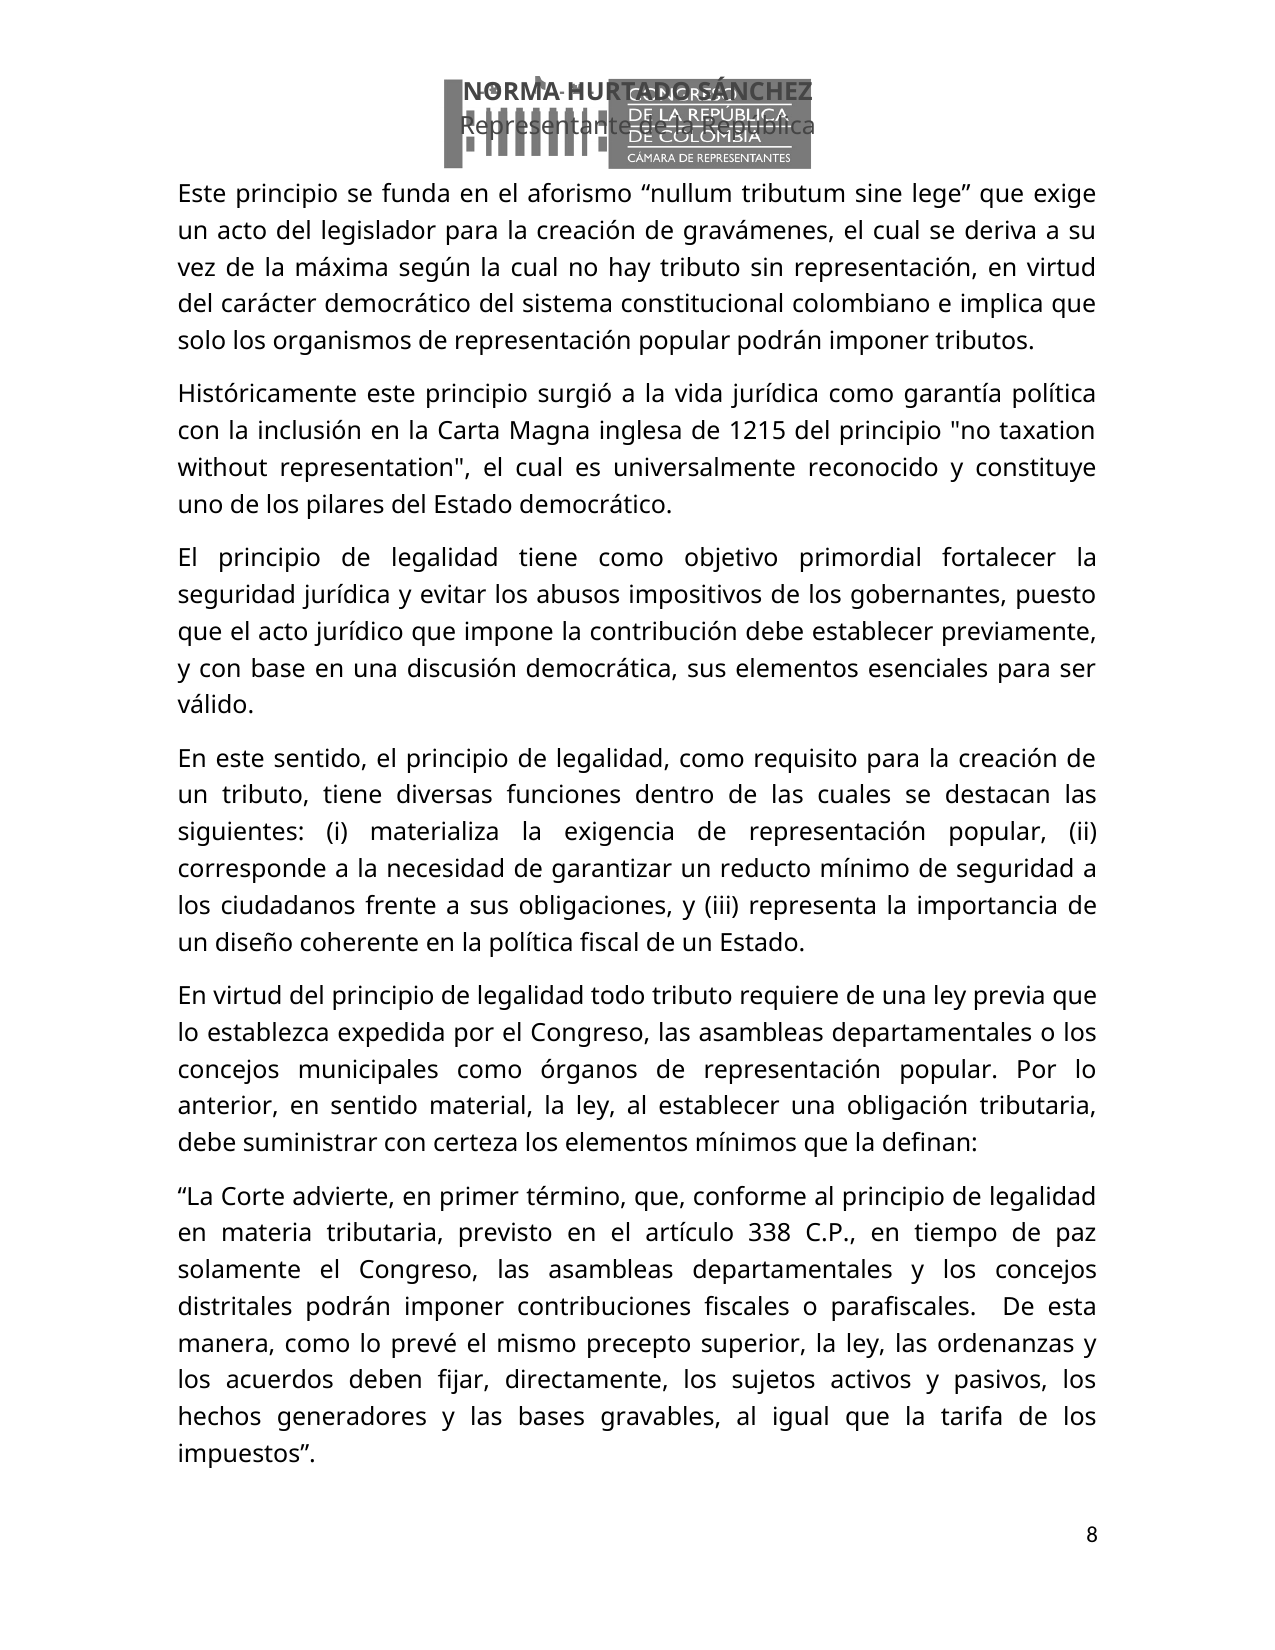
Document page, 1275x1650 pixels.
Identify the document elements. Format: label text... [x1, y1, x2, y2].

text En virtud del principio de legalidad todo tributo requiere de una ley previa que lo establezca expedida por el Congreso, las asambleas departamentales o los concejos municipales como órganos de representación popular. Por lo anterior, en sentido material, la ley, al establecer una obligación tributaria, debe suministrar con certeza los elementos mínimos que la definan: [177, 978, 1098, 1159]
text Este principio se funda en el aforismo “nullum tributum sine lege” que exige un acto del legislador para la creación de gravámenes, el cual se deriva a su vez de la máxima según la cual no hay tributo sin representación, en virtud del carácter democrático del sistema constitucional colombiano e implica que solo los organismos de representación popular podrán imponer tributos. [177, 170, 1098, 357]
text El principio de legalidad tiene como objetivo primordial fortalecer la seguridad jurídica y evitar los abusos impositivos de los gobernantes, puesto que el acto jurídico que impone la contribución debe establecer previamente, y con base en una discusión democrática, sus elementos esenciales para ser válido. [177, 540, 1098, 721]
picture [439, 76, 813, 170]
text “La Corte advierte, en primer término, que, conforme al principio de legalidad en materia tributaria, previsto en el artículo 338 C.P., en tiempo de paz solamente el Congreso, las asambleas departamentales y los concejos distritales podrán imponer contribuciones fiscales o parafiscales. De esta manera, como lo prevé el mismo precepto superior, la ley, las ordenanzas y los acuerdos deben fijar, directamente, los sujetos activos y pasivos, los hechos generadores y las bases gravables, al igual que la tarifa de los impuestos”. [177, 1178, 1098, 1470]
text Históricamente este principio surgió a la vida jurídica como garantía política con la inclusión en la Carta Magna inglesa de 1215 del principio "no taxation without representation", el cual es universalmente reconocido y constituye uno de los pilares del Estado democrático. [177, 376, 1098, 521]
text En este sentido, el principio de legalidad, como requisito para la creación de un tributo, tiene diversas funciones dentro de las cuales se destacan las siguientes: (i) materializa la exigencia de representación popular, (ii) corresponde a la necesidad de garantizar un reducto mínimo de seguridad a los ciudadanos frente a sus obligaciones, y (iii) representa la importancia de un diseño coherente en la política fiscal de un Estado. [177, 740, 1098, 958]
